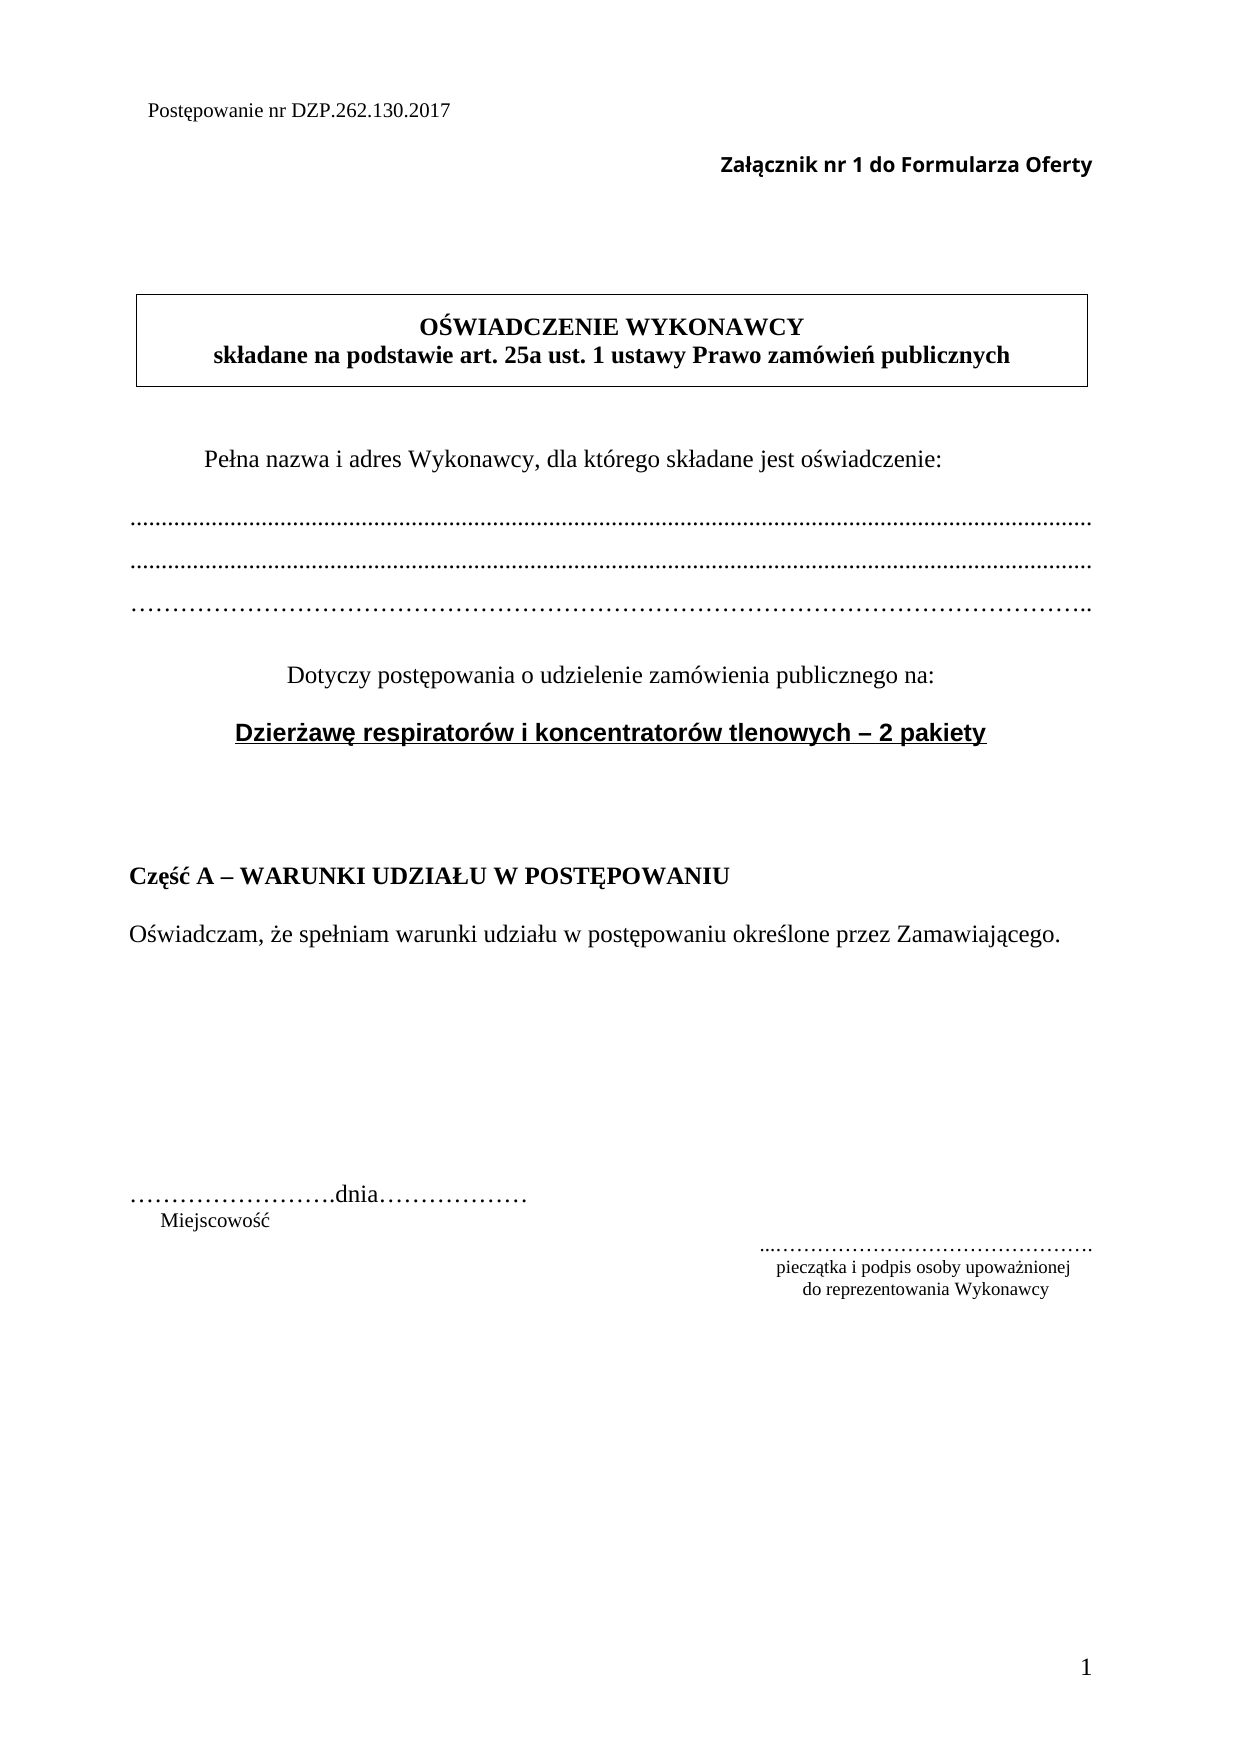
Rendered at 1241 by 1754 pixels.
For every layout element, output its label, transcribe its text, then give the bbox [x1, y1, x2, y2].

text …………………………………………………………………………………………………….. [129, 588, 1093, 617]
text Dzierżawę respiratorów i koncentratorów tlenowych – 2 pakiety [129, 718, 1093, 746]
text pieczątka i podpis osoby upoważnionej [129, 1256, 1093, 1277]
text Załącznik nr 1 do Formularza Oferty [148, 151, 1093, 179]
text Oświadczam, że spełniam warunki udziału w postępowaniu określone przez Zamawiającego. [129, 919, 1093, 948]
text Dotyczy postępowania o udzielenie zamówienia publicznego na: [129, 660, 1093, 689]
text …………………….dnia……………… [129, 1179, 1093, 1208]
table_header OŚWIADCZENIE WYKONAWCY składane na podstawie art. 25a ust. 1 ustawy Prawo zamówień publicznych [137, 295, 1087, 386]
text Część A – WARUNKI UDZIAŁU W POSTĘPOWANIU [129, 861, 1093, 890]
text Pełna nazwa i adres Wykonawcy, dla którego składane jest oświadczenie: [54, 444, 1093, 473]
text .................................................................................................................................................................................................................................................................................................................... [129, 502, 1093, 574]
text Miejscowość [129, 1208, 1093, 1232]
text ...………………………………………. [129, 1232, 1093, 1256]
text do reprezentowania Wykonawcy [129, 1277, 1093, 1299]
